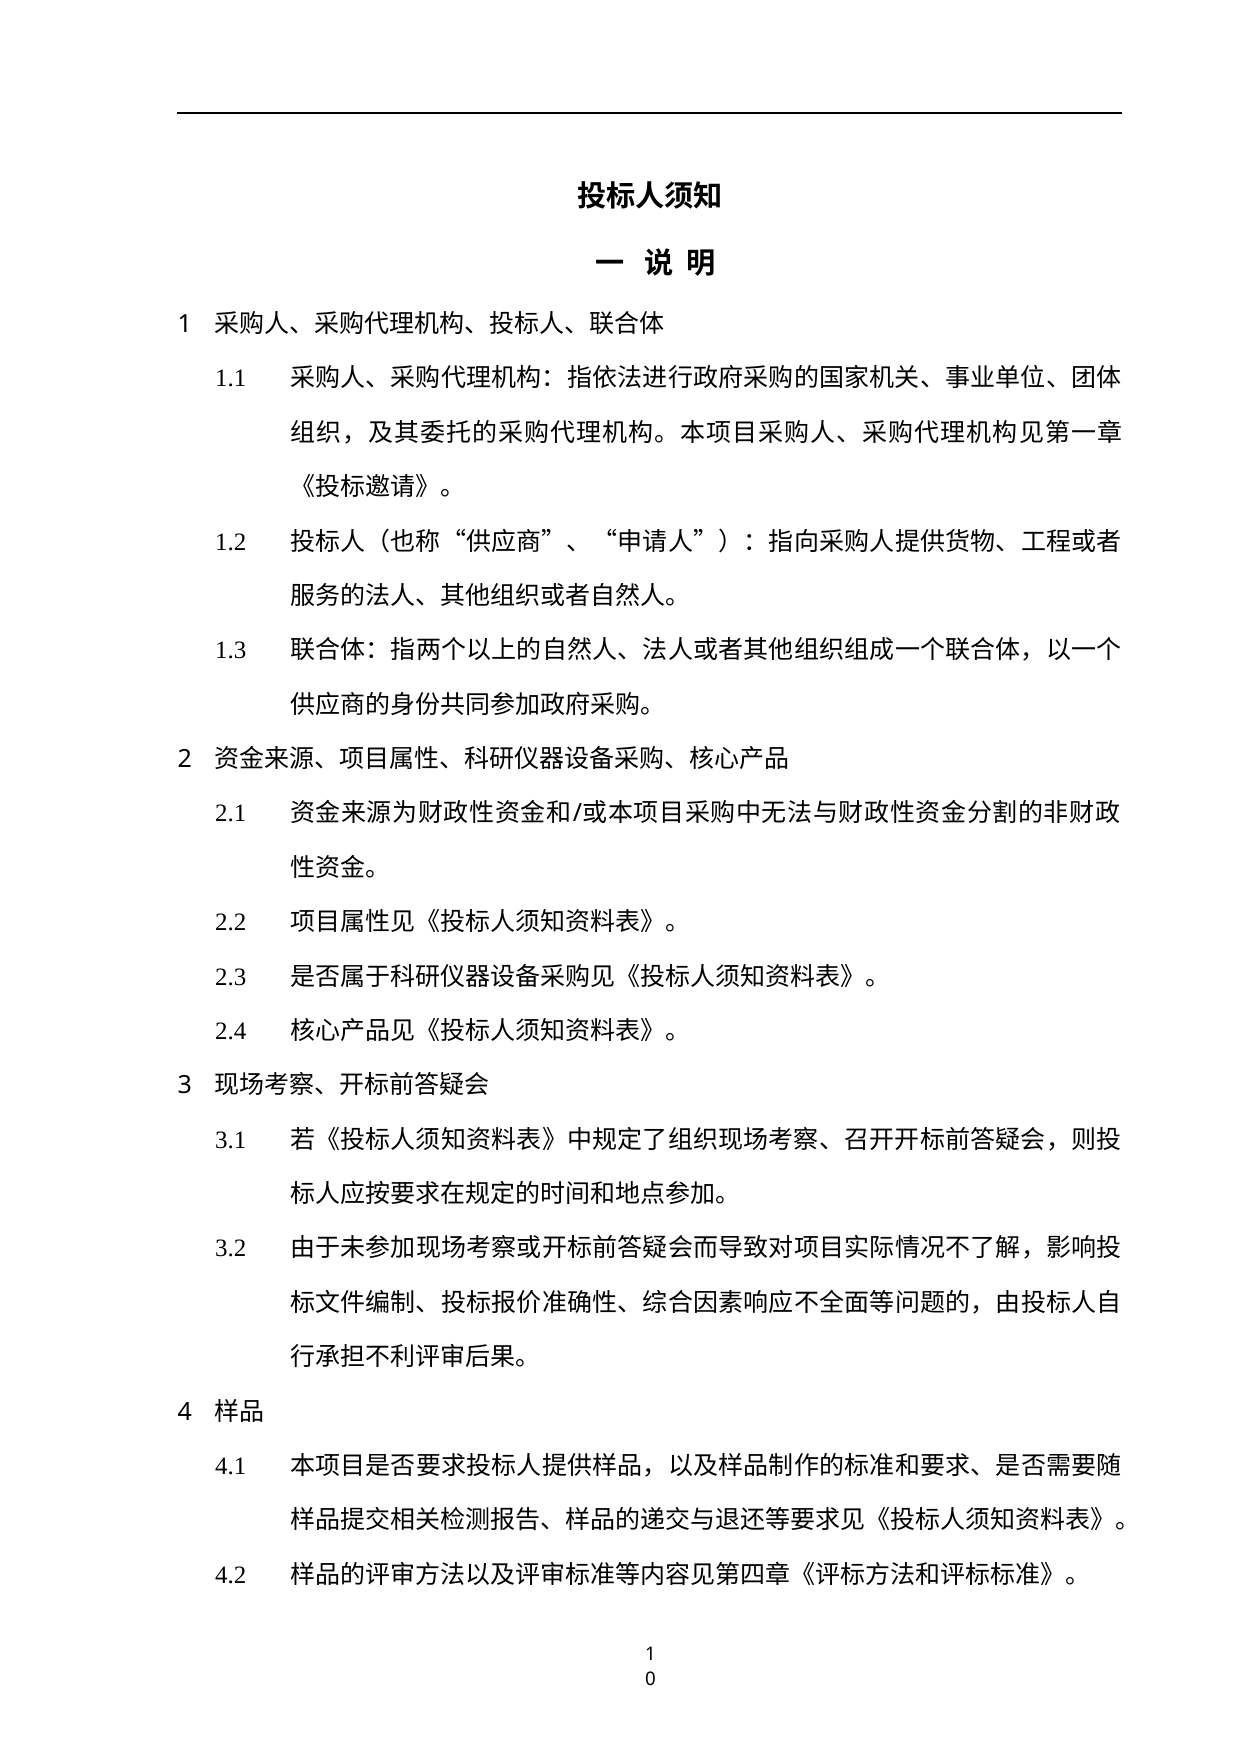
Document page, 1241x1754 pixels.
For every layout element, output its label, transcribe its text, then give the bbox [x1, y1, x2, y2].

list 投标人（也称“供应商”、“申请人”）：指向采购人提供货物、工程或者服务的法人、其他组织或者自然人。 [215, 521, 1122, 612]
list 现场考察、开标前答疑会 [177, 1065, 1122, 1101]
list 联合体：指两个以上的自然人、法人或者其他组织组成一个联合体，以一个供应商的身份共同参加政府采购。 [215, 630, 1122, 720]
list 样品的评审方法以及评审标准等内容见第四章《评标方法和评标标准》。 [215, 1554, 1122, 1590]
list 采购人、采购代理机构、投标人、联合体 [177, 303, 1122, 340]
list 采购人、采购代理机构：指依法进行政府采购的国家机关、事业单位、团体组织，及其委托的采购代理机构。本项目采购人、采购代理机构见第一章《投标邀请》。 [215, 358, 1122, 503]
list 由于未参加现场考察或开标前答疑会而导致对项目实际情况不了解，影响投标文件编制、投标报价准确性、综合因素响应不全面等问题的，由投标人自行承担不利评审后果。 [215, 1228, 1122, 1373]
text 投标人须知 [177, 173, 1122, 215]
list 是否属于科研仪器设备采购见《投标人须知资料表》。 [215, 956, 1122, 992]
list 样品 [177, 1391, 1122, 1427]
subtitle 一 说 明 [177, 240, 1122, 282]
list 资金来源为财政性资金和/或本项目采购中无法与财政性资金分割的非财政性资金。 [215, 793, 1122, 883]
list 资金来源、项目属性、科研仪器设备采购、核心产品 [177, 738, 1122, 775]
list 核心产品见《投标人须知资料表》。 [215, 1010, 1122, 1047]
list 项目属性见《投标人须知资料表》。 [215, 902, 1122, 938]
list 若《投标人须知资料表》中规定了组织现场考察、召开开标前答疑会，则投标人应按要求在规定的时间和地点参加。 [215, 1119, 1122, 1210]
list 本项目是否要求投标人提供样品，以及样品制作的标准和要求、是否需要随样品提交相关检测报告、样品的递交与退还等要求见《投标人须知资料表》。 [215, 1445, 1122, 1536]
